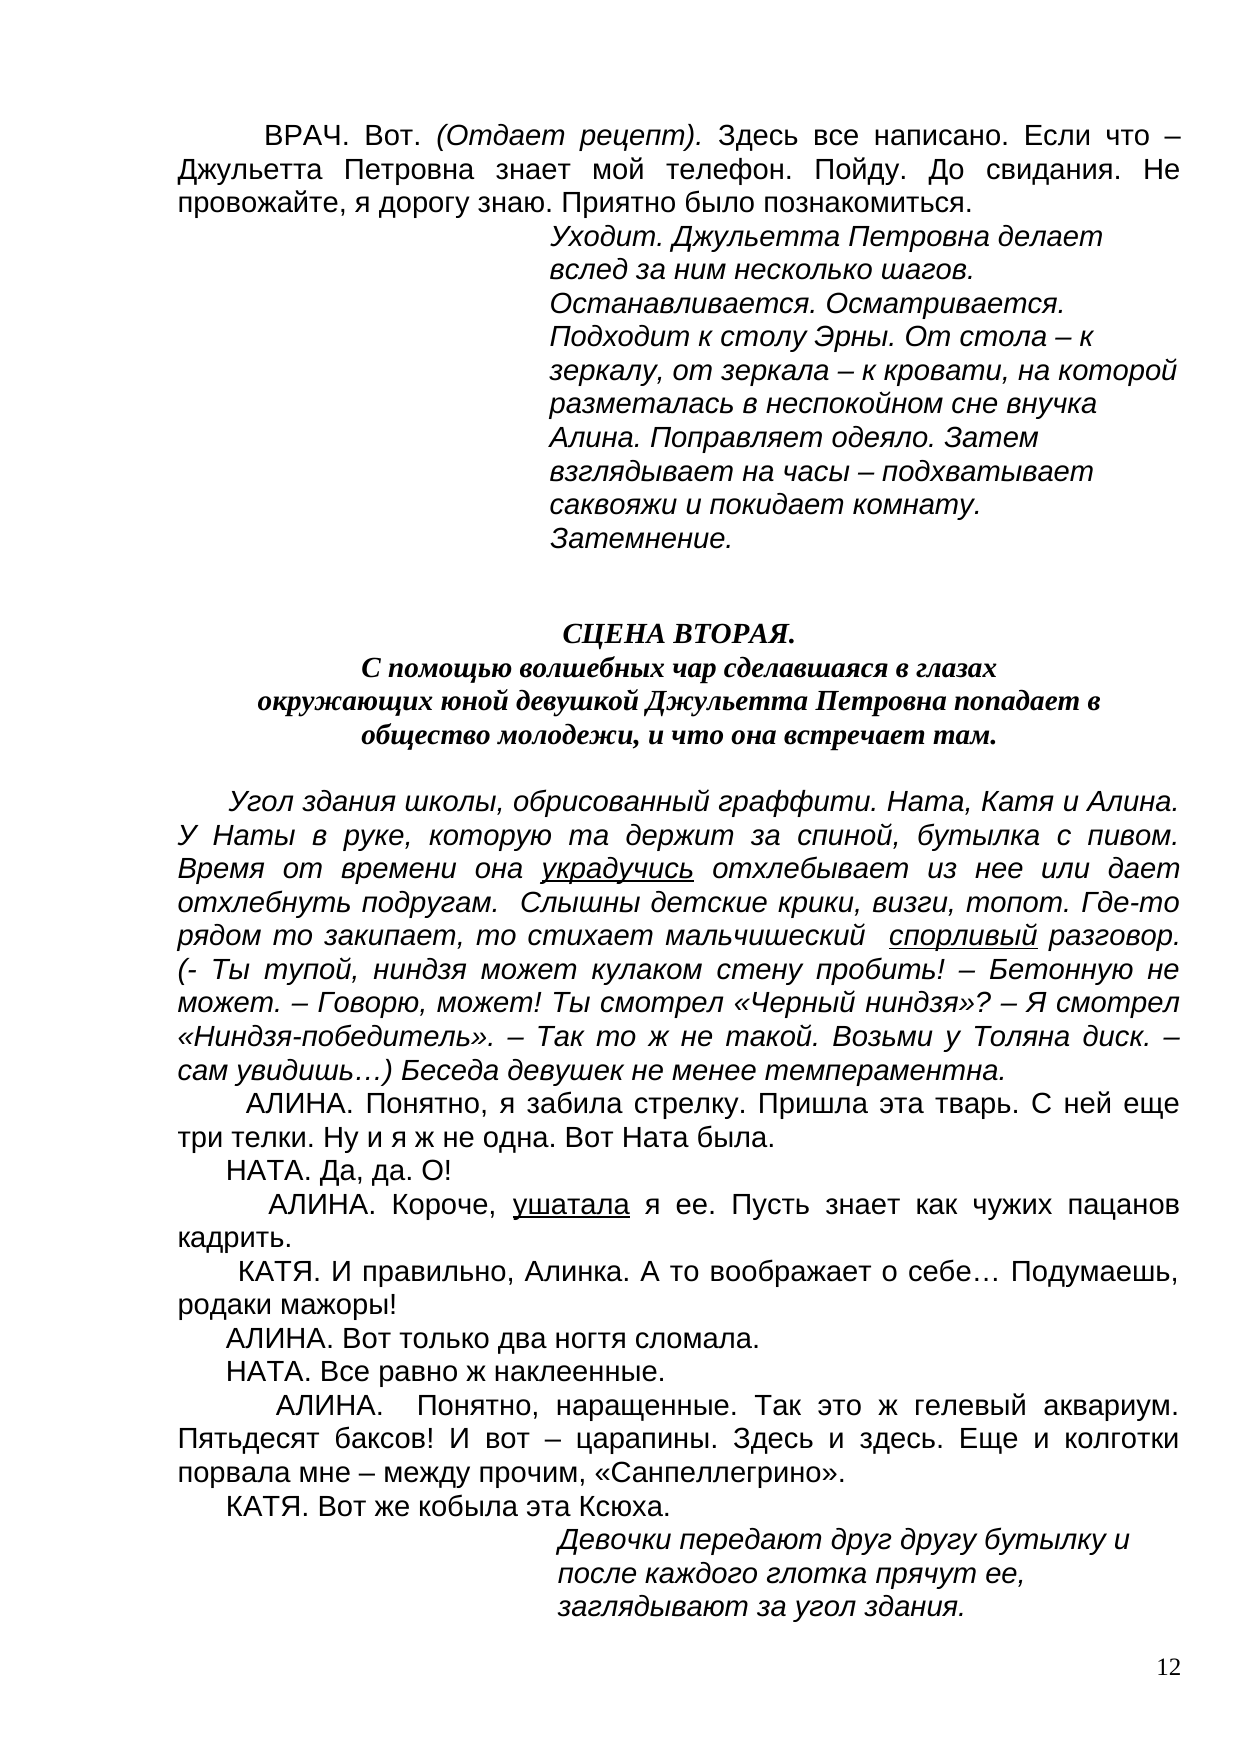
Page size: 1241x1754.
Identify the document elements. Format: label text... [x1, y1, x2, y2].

text АЛИНА. Понятно, наращенные. Так это ж гелевый аквариум. Пятьдесят баксов! И вот – царапины. Здесь и здесь. Еще и колготки порвала мне – между прочим, «Санпеллегрино». [177, 1388, 1181, 1488]
text СЦЕНА ВТОРАЯ. [177, 616, 1181, 650]
text Затемнение. [177, 521, 1181, 554]
text АЛИНА. Понятно, я забила стрелку. Пришла эта тварь. С ней еще три телки. Ну и я ж не одна. Вот Ната была. [177, 1086, 1181, 1153]
text саквояжи и покидает комнату. [177, 487, 1181, 521]
text зеркалу, от зеркала – к кровати, на которой [177, 353, 1181, 386]
text окружающих юной девушкой Джульетта Петровна попадает в [177, 683, 1181, 717]
text разметалась в неспокойном сне внучка [177, 386, 1181, 420]
text КАТЯ. И правильно, Алинка. А то воображает о себе… Подумаешь, родаки мажоры! [177, 1254, 1181, 1321]
text Угол здания школы, обрисованный граффити. Ната, Катя и Алина. У Наты в руке, которую та держит за спиной, бутылка с пивом. Время от времени она украдучись отхлебывает из нее или дает отхлебнуть подругам. Слышны детские крики, визги, топот. Где-то рядом то закипает, то стихает мальчишеский спорливый разговор. (- Ты тупой, ниндзя может кулаком стену пробить! – Бетонную не может. – Говорю, может! Ты смотрел «Черный ниндзя»? – Я смотрел «Ниндзя-победитель». – Так то ж не такой. Возьми у Толяна диск. – сам увидишь…) Беседа девушек не менее темпераментна. [177, 784, 1181, 1086]
text С помощью волшебных чар сделавшаяся в глазах [177, 650, 1181, 683]
text Останавливается. Осматривается. [177, 286, 1181, 319]
text заглядывают за угол здания. [177, 1589, 1181, 1623]
text АЛИНА. Вот только два ногтя сломала. [177, 1321, 1181, 1354]
text Алина. Поправляет одеяло. Затем [177, 420, 1181, 453]
text НАТА. Да, да. О! [177, 1153, 1181, 1187]
text Девочки передают друг другу бутылку и [177, 1522, 1181, 1556]
text вслед за ним несколько шагов. [177, 252, 1181, 286]
text общество молодежи, и что она встречает там. [177, 717, 1181, 751]
text КАТЯ. Вот же кобыла эта Ксюха. [177, 1488, 1181, 1522]
text Уходит. Джульетта Петровна делает [177, 219, 1181, 252]
text АЛИНА. Короче, ушатала я ее. Пусть знает как чужих пацанов кадрить. [177, 1187, 1181, 1254]
text НАТА. Все равно ж наклеенные. [177, 1354, 1181, 1388]
text Подходит к столу Эрны. От стола – к [177, 319, 1181, 353]
text взглядывает на часы – подхватывает [177, 453, 1181, 487]
text после каждого глотка прячут ее, [177, 1556, 1181, 1589]
text ВРАЧ. Вот. (Отдает рецепт). Здесь все написано. Если что – Джульетта Петровна знает мой телефон. Пойду. До свидания. Не провожайте, я дорогу знаю. Приятно было познакомиться. [177, 118, 1181, 219]
